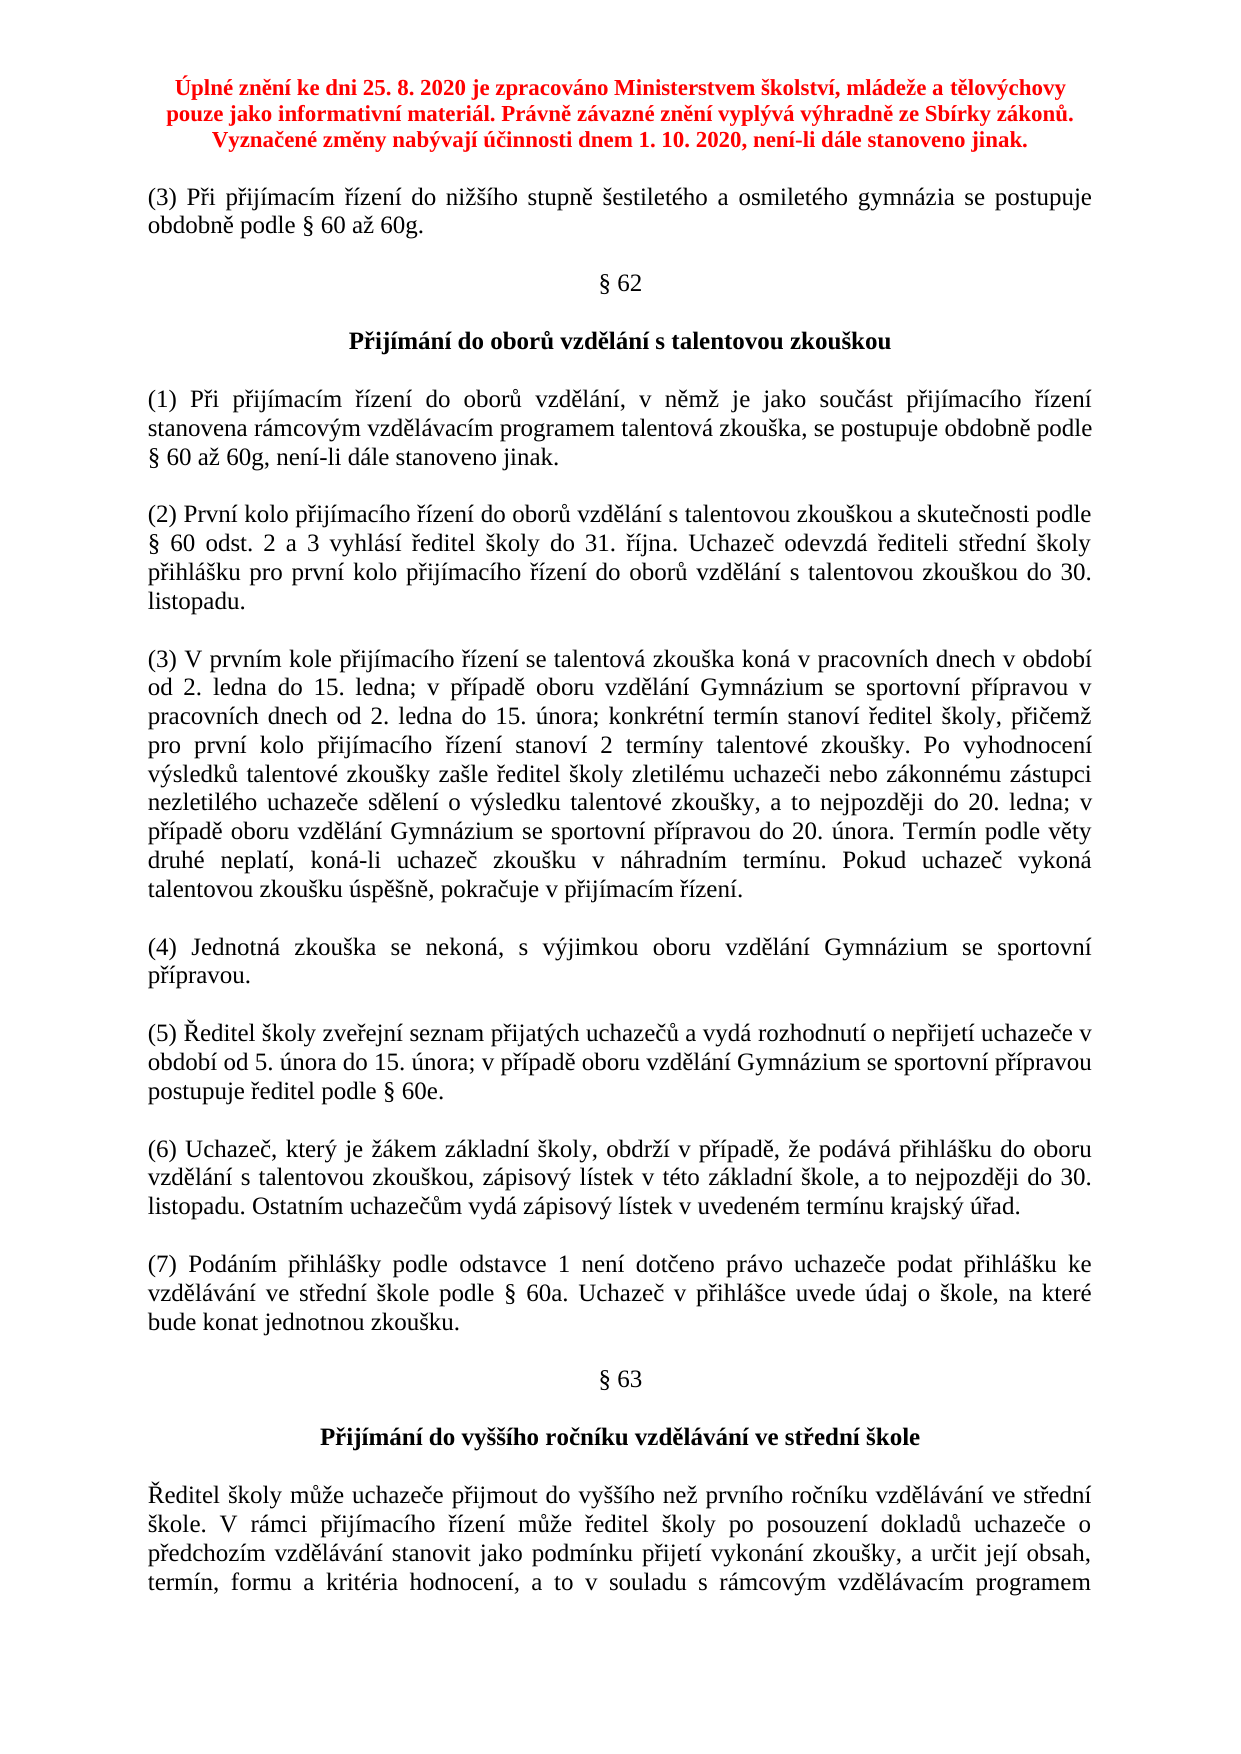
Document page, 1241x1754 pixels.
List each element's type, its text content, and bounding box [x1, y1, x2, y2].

text Přijímání do vyššího ročníku vzdělávání ve střední škole [148, 1422, 1093, 1451]
text (3) V prvním kole přijímacího řízení se talentová zkouška koná v pracovních dnech v období od 2. ledna do 15. ledna; v případě oboru vzdělání Gymnázium se sportovní přípravou v pracovních dnech od 2. ledna do 15. února; konkrétní termín stanoví ředitel školy, přičemž pro první kolo přijímacího řízení stanoví 2 termíny talentové zkoušky. Po vyhodnocení výsledků talentové zkoušky zašle ředitel školy zletilému uchazeči nebo zákonnému zástupci nezletilého uchazeče sdělení o výsledku talentové zkoušky, a to nejpozději do 20. ledna; v případě oboru vzdělání Gymnázium se sportovní přípravou do 20. února. Termín podle věty druhé neplatí, koná-li uchazeč zkoušku v náhradním termínu. Pokud uchazeč vykoná talentovou zkoušku úspěšně, pokračuje v přijímacím řízení. [148, 644, 1093, 902]
text § 63 [148, 1364, 1093, 1393]
text (4) Jednotná zkouška se nekoná, s výjimkou oboru vzdělání Gymnázium se sportovní přípravou. [148, 932, 1093, 989]
text (5) Ředitel školy zveřejní seznam přijatých uchazečů a vydá rozhodnutí o nepřijetí uchazeče v období od 5. února do 15. února; v případě oboru vzdělání Gymnázium se sportovní přípravou postupuje ředitel podle § 60e. [148, 1018, 1093, 1104]
text Přijímání do oborů vzdělání s talentovou zkouškou [148, 326, 1093, 355]
text § 62 [148, 268, 1093, 297]
text (2) První kolo přijímacího řízení do oborů vzdělání s talentovou zkouškou a skutečnosti podle § 60 odst. 2 a 3 vyhlásí ředitel školy do 31. října. Uchazeč odevzdá řediteli střední školy přihlášku pro první kolo přijímacího řízení do oborů vzdělání s talentovou zkouškou do 30. listopadu. [148, 499, 1093, 614]
text (7) Podáním přihlášky podle odstavce 1 není dotčeno právo uchazeče podat přihlášku ke vzdělávání ve střední škole podle § 60a. Uchazeč v přihlášce uvede údaj o škole, na které bude konat jednotnou zkoušku. [148, 1249, 1093, 1335]
text (6) Uchazeč, který je žákem základní školy, obdrží v případě, že podává přihlášku do oboru vzdělání s talentovou zkouškou, zápisový lístek v této základní škole, a to nejpozději do 30. listopadu. Ostatním uchazečům vydá zápisový lístek v uvedeném termínu krajský úřad. [148, 1134, 1093, 1220]
text (3) Při přijímacím řízení do nižšího stupně šestiletého a osmiletého gymnázia se postupuje obdobně podle § 60 až 60g. [148, 182, 1093, 239]
text (1) Při přijímacím řízení do oborů vzdělání, v němž je jako součást přijímacího řízení stanovena rámcovým vzdělávacím programem talentová zkouška, se postupuje obdobně podle § 60 až 60g, není-li dále stanoveno jinak. [148, 384, 1093, 470]
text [148, 1480, 1093, 1595]
